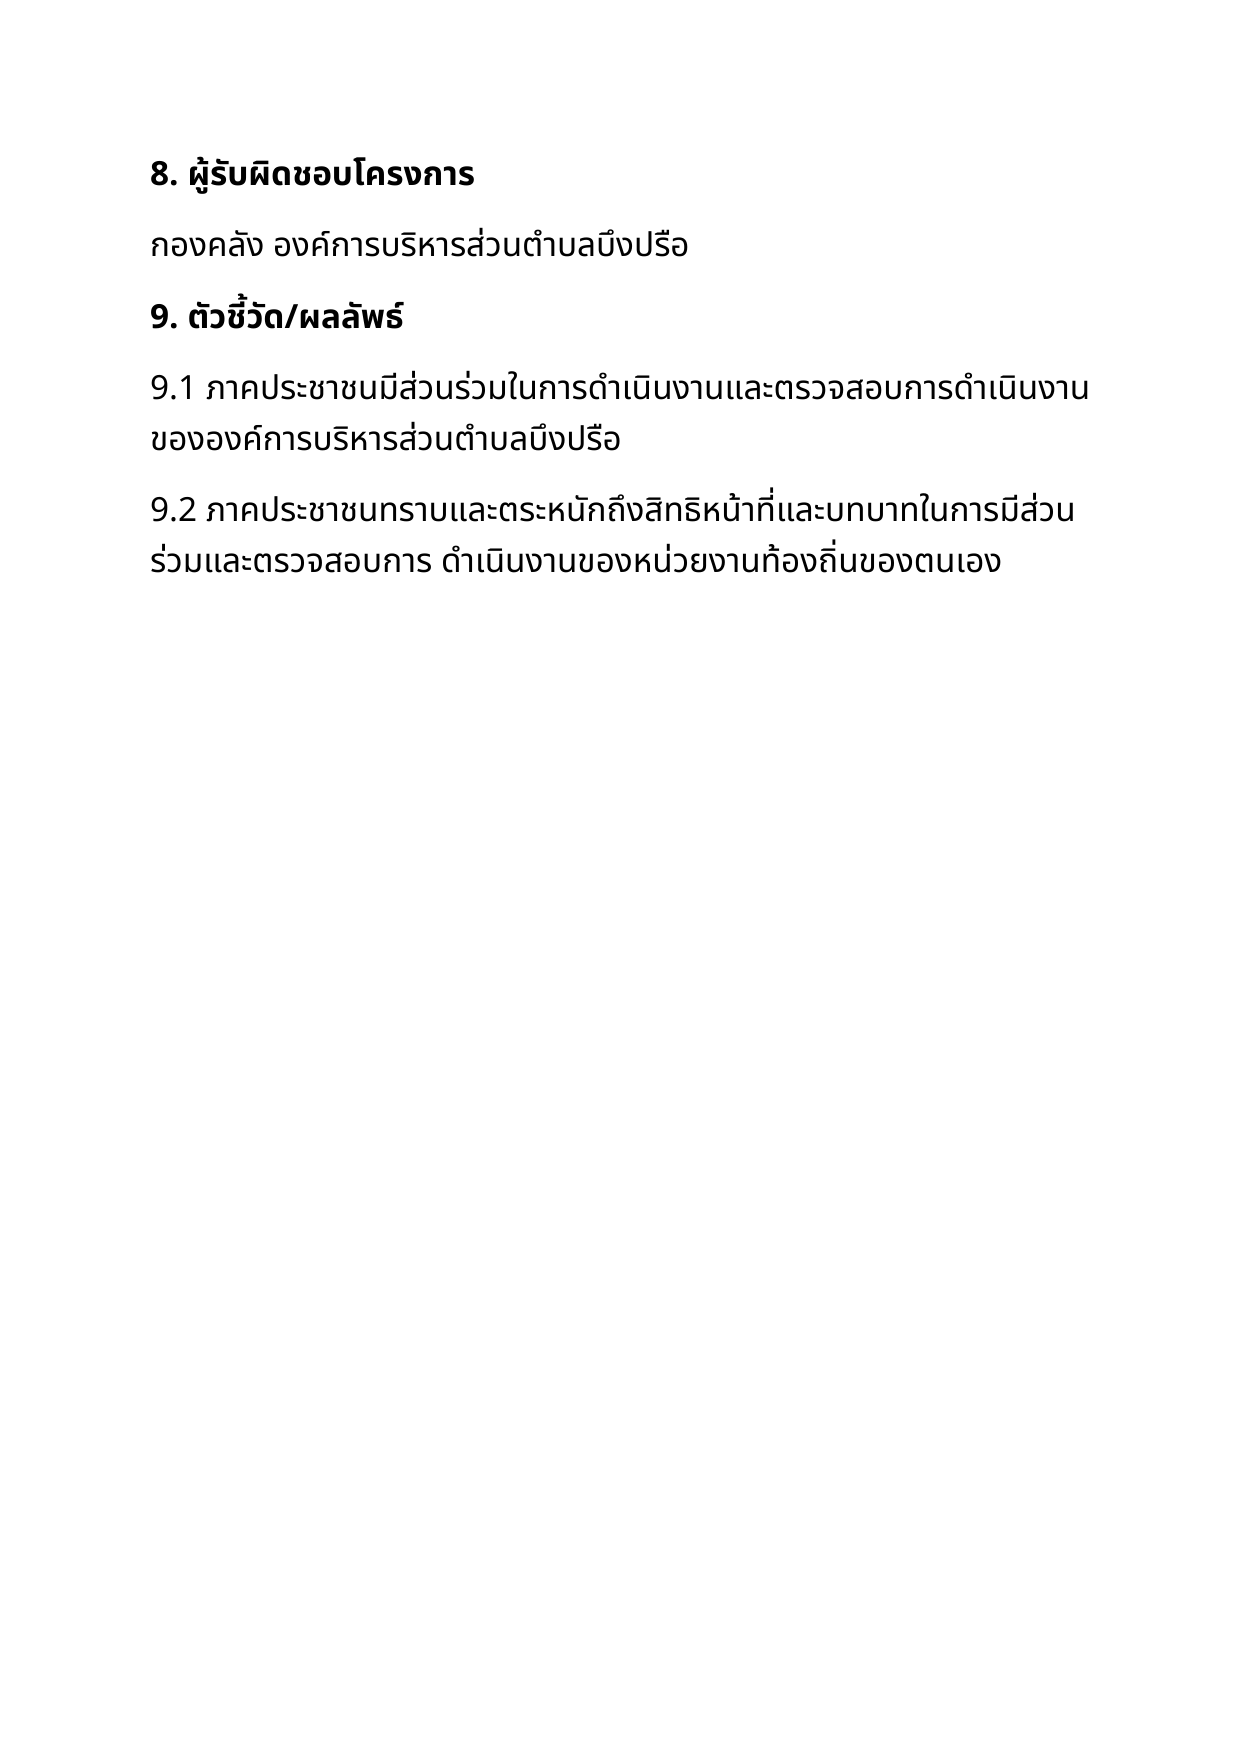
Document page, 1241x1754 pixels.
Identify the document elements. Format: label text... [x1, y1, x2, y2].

text 9. ตัวชี้วัด/ผลลัพธ์ [150, 293, 1090, 343]
text 9.1 ภาคประชาชนมีส่วนร่วมในการดำเนินงานและตรวจสอบการดำเนินงานขององค์การบริหารส่วนตำบลบึงปรือ [150, 364, 1090, 465]
text กองคลัง องค์การบริหารส่วนตำบลบึงปรือ [150, 221, 1090, 272]
text 9.2 ภาคประชาชนทราบและตระหนักถึงสิทธิหน้าที่และบทบาทในการมีส่วนร่วมและตรวจสอบการ ดำเนินงานของหน่วยงานท้องถิ่นของตนเอง [150, 486, 1090, 587]
text 8. ผู้รับผิดชอบโครงการ [150, 150, 1090, 201]
